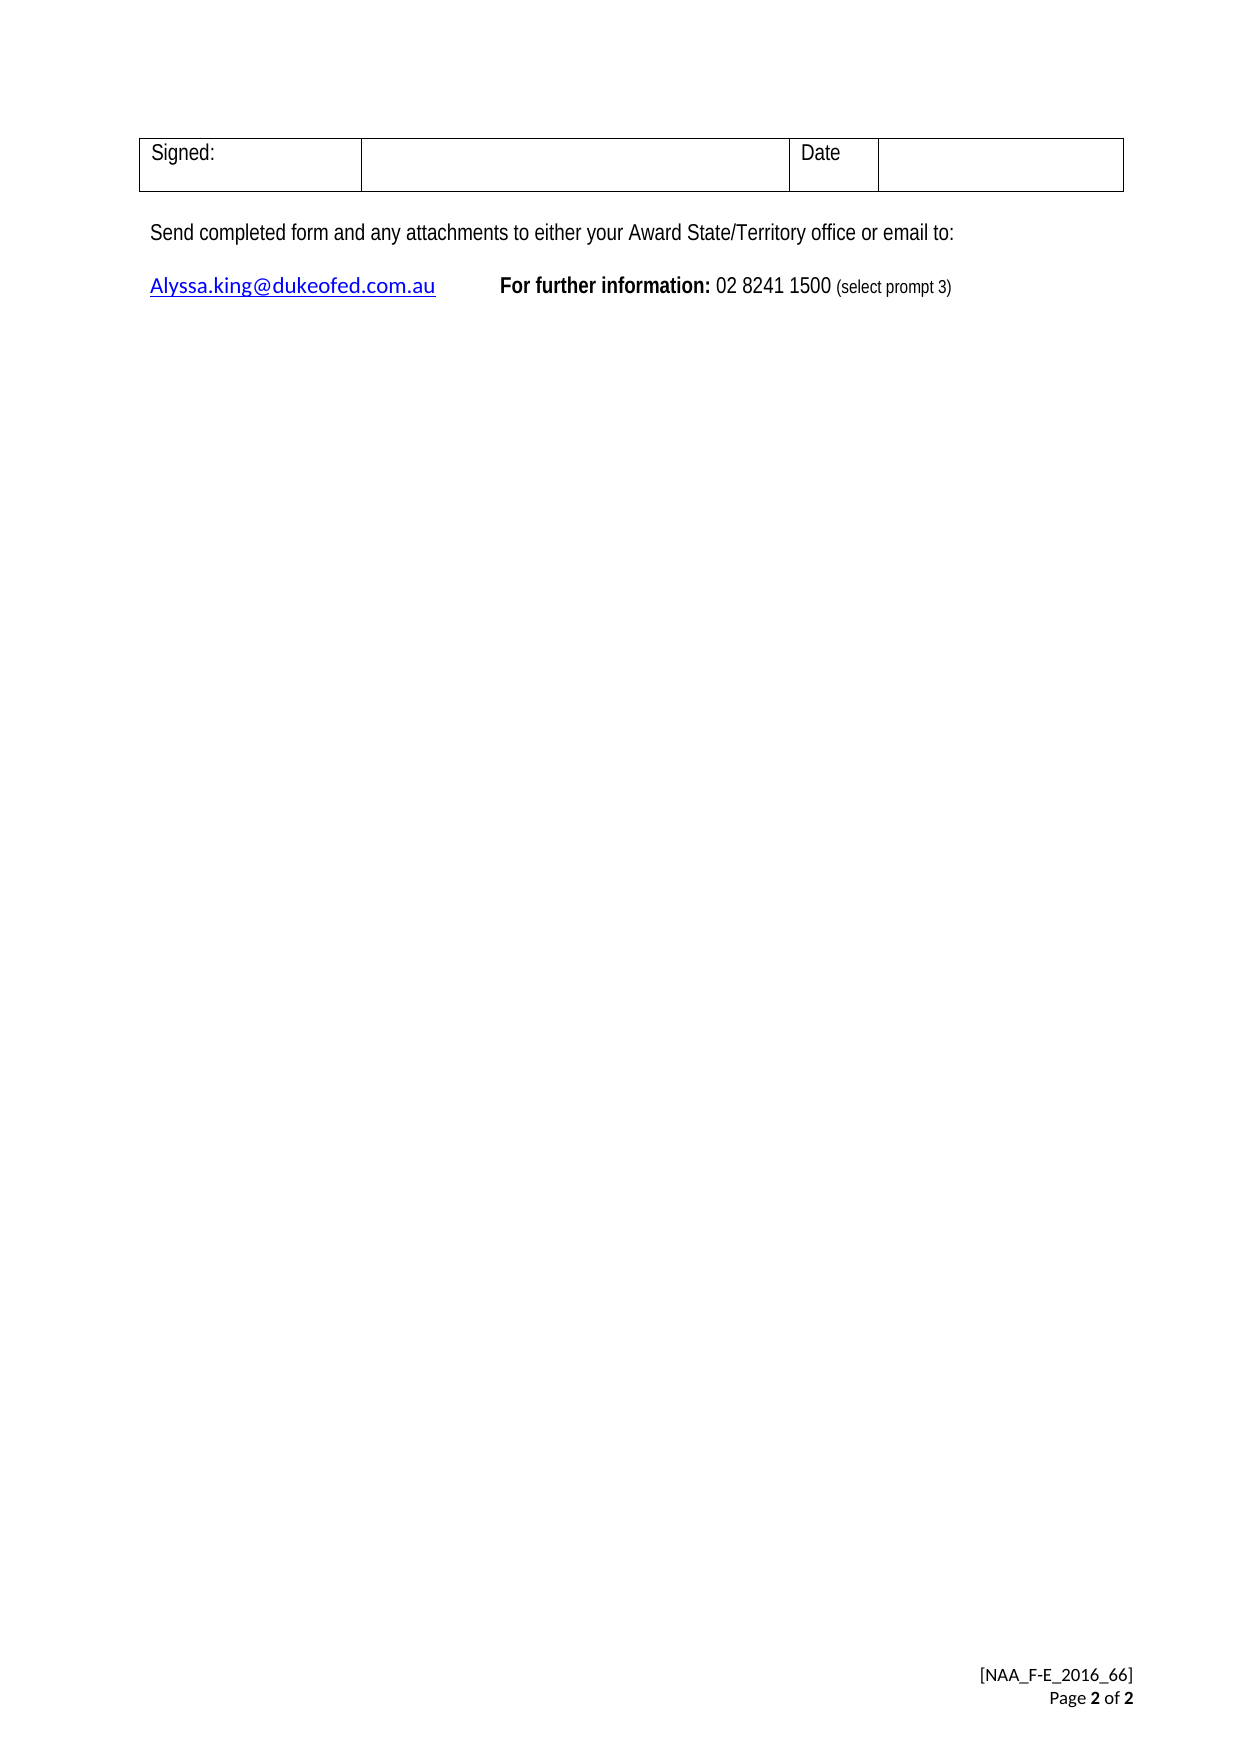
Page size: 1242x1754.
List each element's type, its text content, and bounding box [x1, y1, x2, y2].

text Send completed form and any attachments to either your Award State/Territory office or email to: [150, 219, 1114, 245]
table_header Date [790, 139, 878, 191]
text Alyssa.king@dukeofed.com.au For further information: 02 8241 1500 (select prompt 3) [150, 271, 1114, 299]
table_header Signed: [140, 139, 361, 191]
table_header [879, 139, 1123, 191]
table_header [362, 139, 789, 191]
